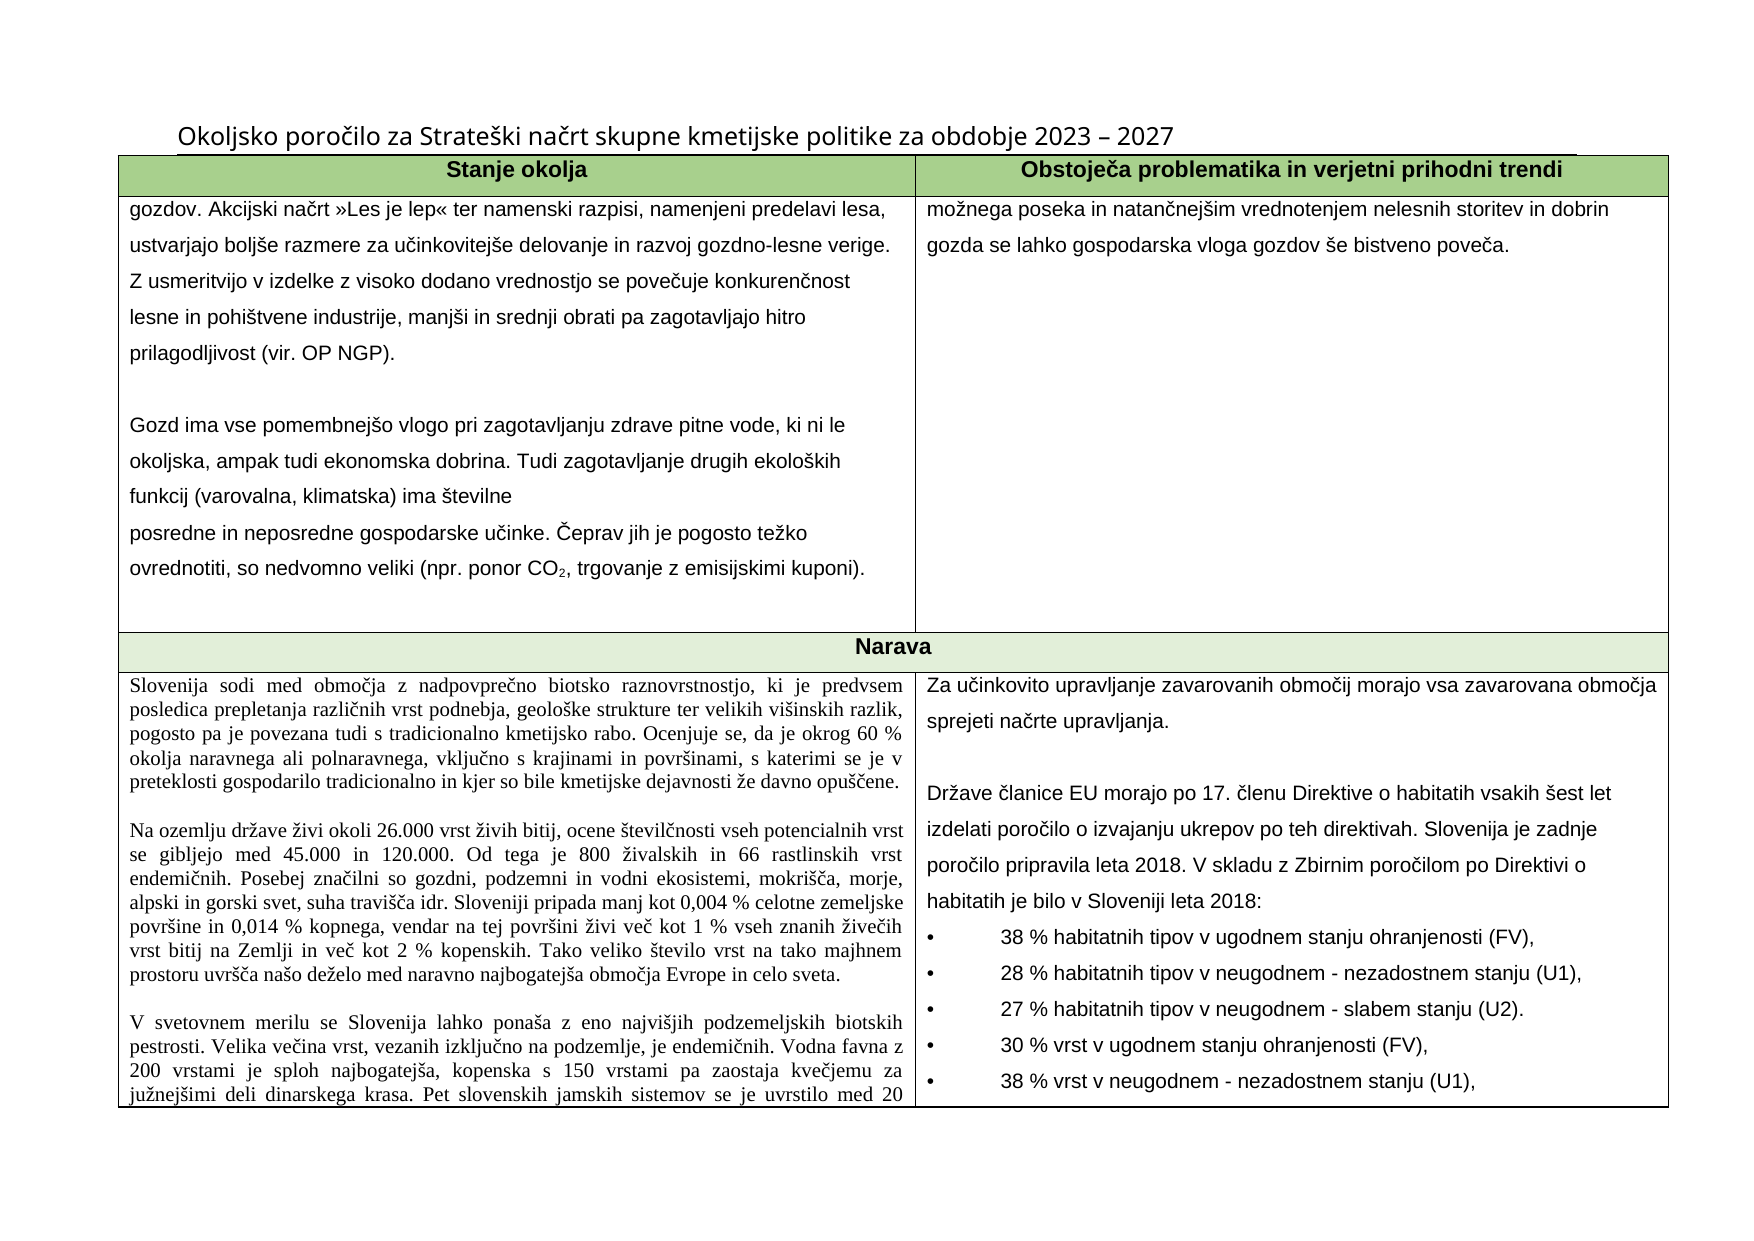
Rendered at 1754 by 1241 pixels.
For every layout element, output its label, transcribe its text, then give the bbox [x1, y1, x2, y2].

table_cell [119, 673, 915, 1106]
table_header Stanje okolja [119, 156, 915, 196]
table_header Obstoječa problematika in verjetni prihodni trendi [916, 156, 1668, 196]
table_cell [119, 197, 915, 632]
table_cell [916, 197, 1668, 632]
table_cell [916, 673, 1668, 1106]
table_cell Narava [119, 633, 1668, 672]
